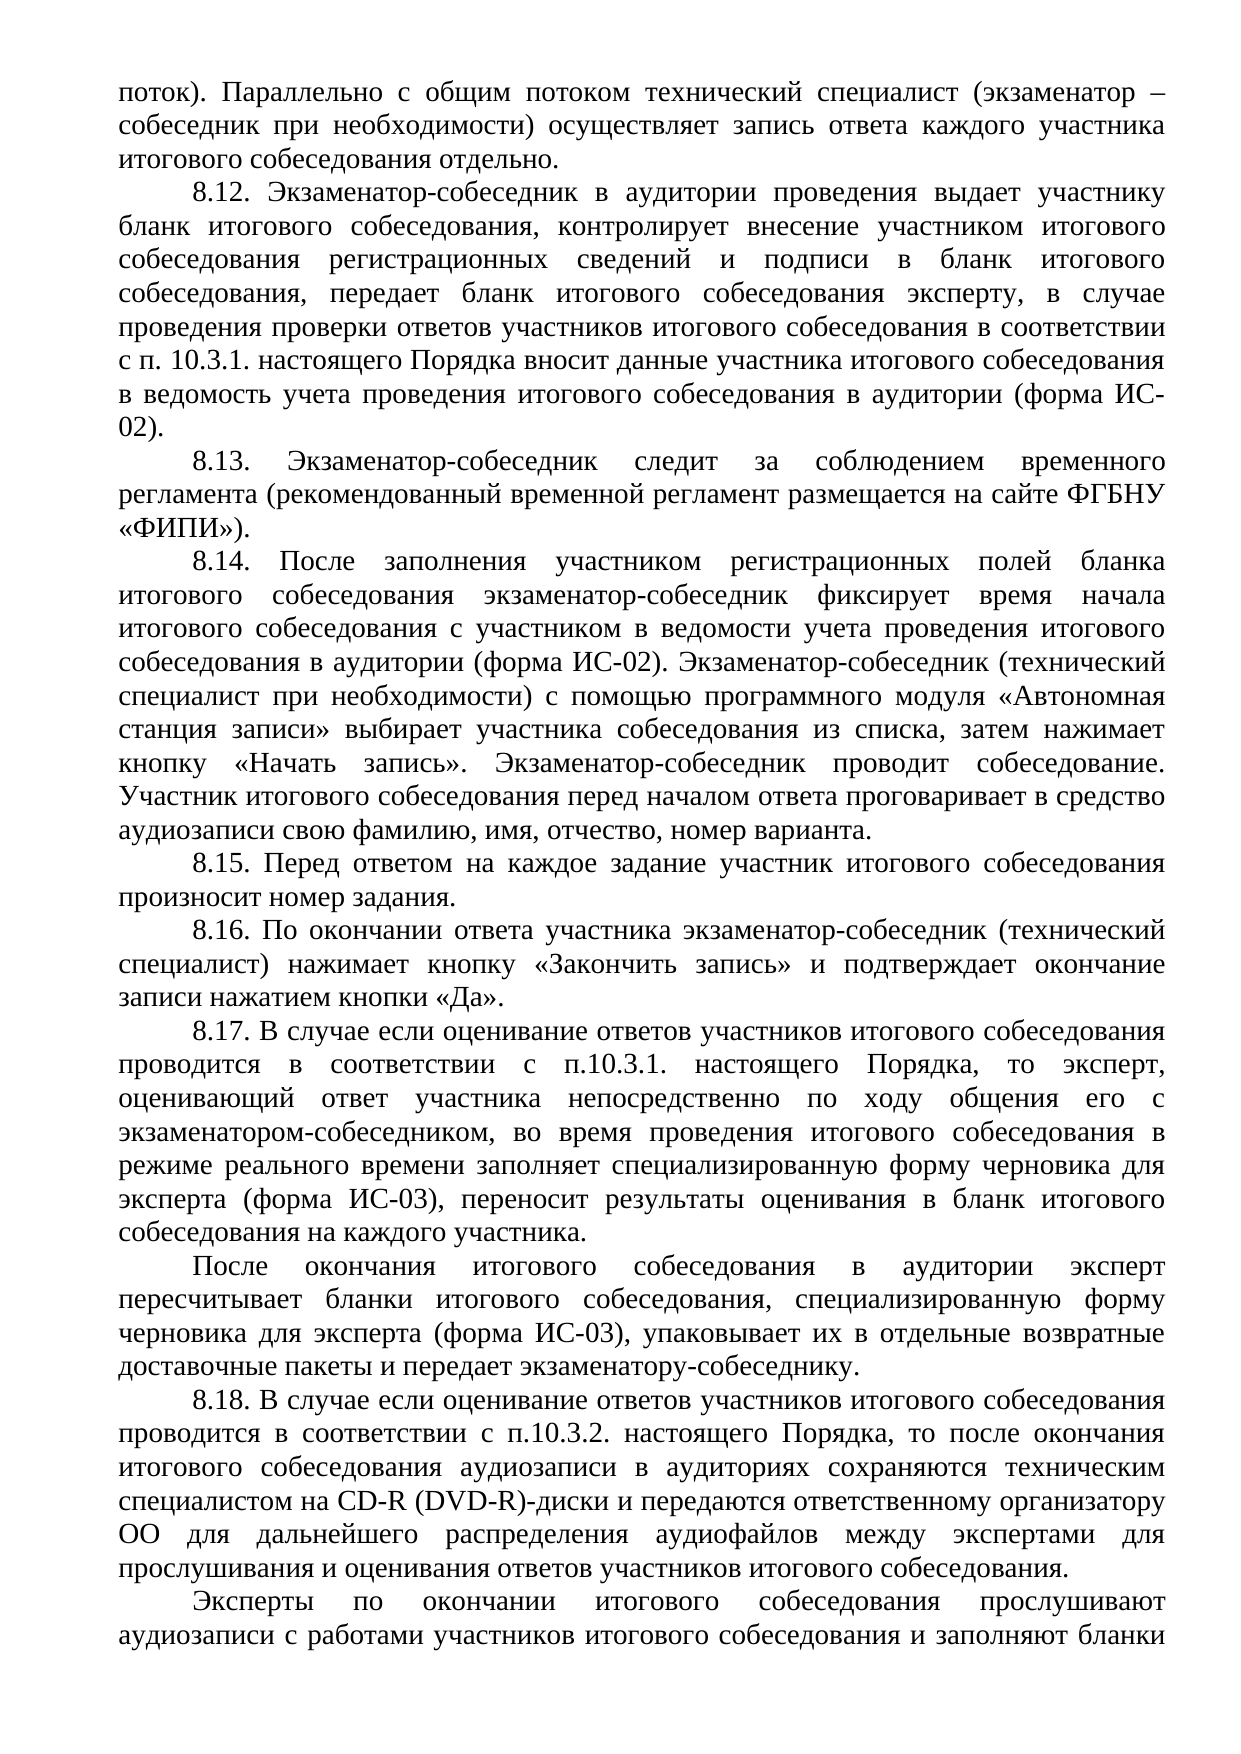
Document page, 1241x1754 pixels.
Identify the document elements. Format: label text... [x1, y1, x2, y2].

list 8.17. В случае если оценивание ответов участников итогового собеседования проводится в соответствии с п.10.3.1. настоящего Порядка, то эксперт, оценивающий ответ участника непосредственно по ходу общения его с экзаменатором-собеседником, во время проведения итогового собеседования в режиме реального времени заполняет специализированную форму черновика для эксперта (форма ИС-03), переносит результаты оценивания в бланк итогового собеседования на каждого участника. [118, 1013, 1166, 1248]
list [118, 74, 1166, 174]
list 8.15. Перед ответом на каждое задание участник итогового собеседования произносит номер задания. [118, 845, 1166, 912]
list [118, 1583, 1166, 1650]
list 8.18. В случае если оценивание ответов участников итогового собеседования проводится в соответствии с п.10.3.2. настоящего Порядка, то после окончания итогового собеседования аудиозаписи в аудиториях сохраняются техническим специалистом на CD-R (DVD-R)-диски и передаются ответственному организатору ОО для дальнейшего распределения аудиофайлов между экспертами для прослушивания и оценивания ответов участников итогового собеседования. [118, 1382, 1166, 1583]
list 8.16. По окончании ответа участника экзаменатор-собеседник (технический специалист) нажимает кнопку «Закончить запись» и подтверждает окончание записи нажатием кнопки «Да». [118, 912, 1166, 1013]
list 8.14. После заполнения участником регистрационных полей бланка итогового собеседования экзаменатор-собеседник фиксирует время начала итогового собеседования с участником в ведомости учета проведения итогового собеседования в аудитории (форма ИС-02). Экзаменатор-собеседник (технический специалист при необходимости) с помощью программного модуля «Автономная станция записи» выбирает участника собеседования из списка, затем нажимает кнопку «Начать запись». Экзаменатор-собеседник проводит собеседование. Участник итогового собеседования перед началом ответа проговаривает в средство аудиозаписи свою фамилию, имя, отчество, номер варианта. [118, 543, 1166, 845]
list 8.12. Экзаменатор-собеседник в аудитории проведения выдает участнику бланк итогового собеседования, контролирует внесение участником итогового собеседования регистрационных сведений и подписи в бланк итогового собеседования, передает бланк итогового собеседования эксперту, в случае проведения проверки ответов участников итогового собеседования в соответствии с п. 10.3.1. настоящего Порядка вносит данные участника итогового собеседования в ведомость учета проведения итогового собеседования в аудитории (форма ИС-02). [118, 174, 1166, 443]
list После окончания итогового собеседования в аудитории эксперт пересчитывает бланки итогового собеседования, специализированную форму черновика для эксперта (форма ИС-03), упаковывает их в отдельные возвратные доставочные пакеты и передает экзаменатору-собеседнику. [118, 1248, 1166, 1382]
list 8.13. Экзаменатор-собеседник следит за соблюдением временного регламента (рекомендованный временной регламент размещается на сайте ФГБНУ «ФИПИ»). [118, 443, 1166, 543]
